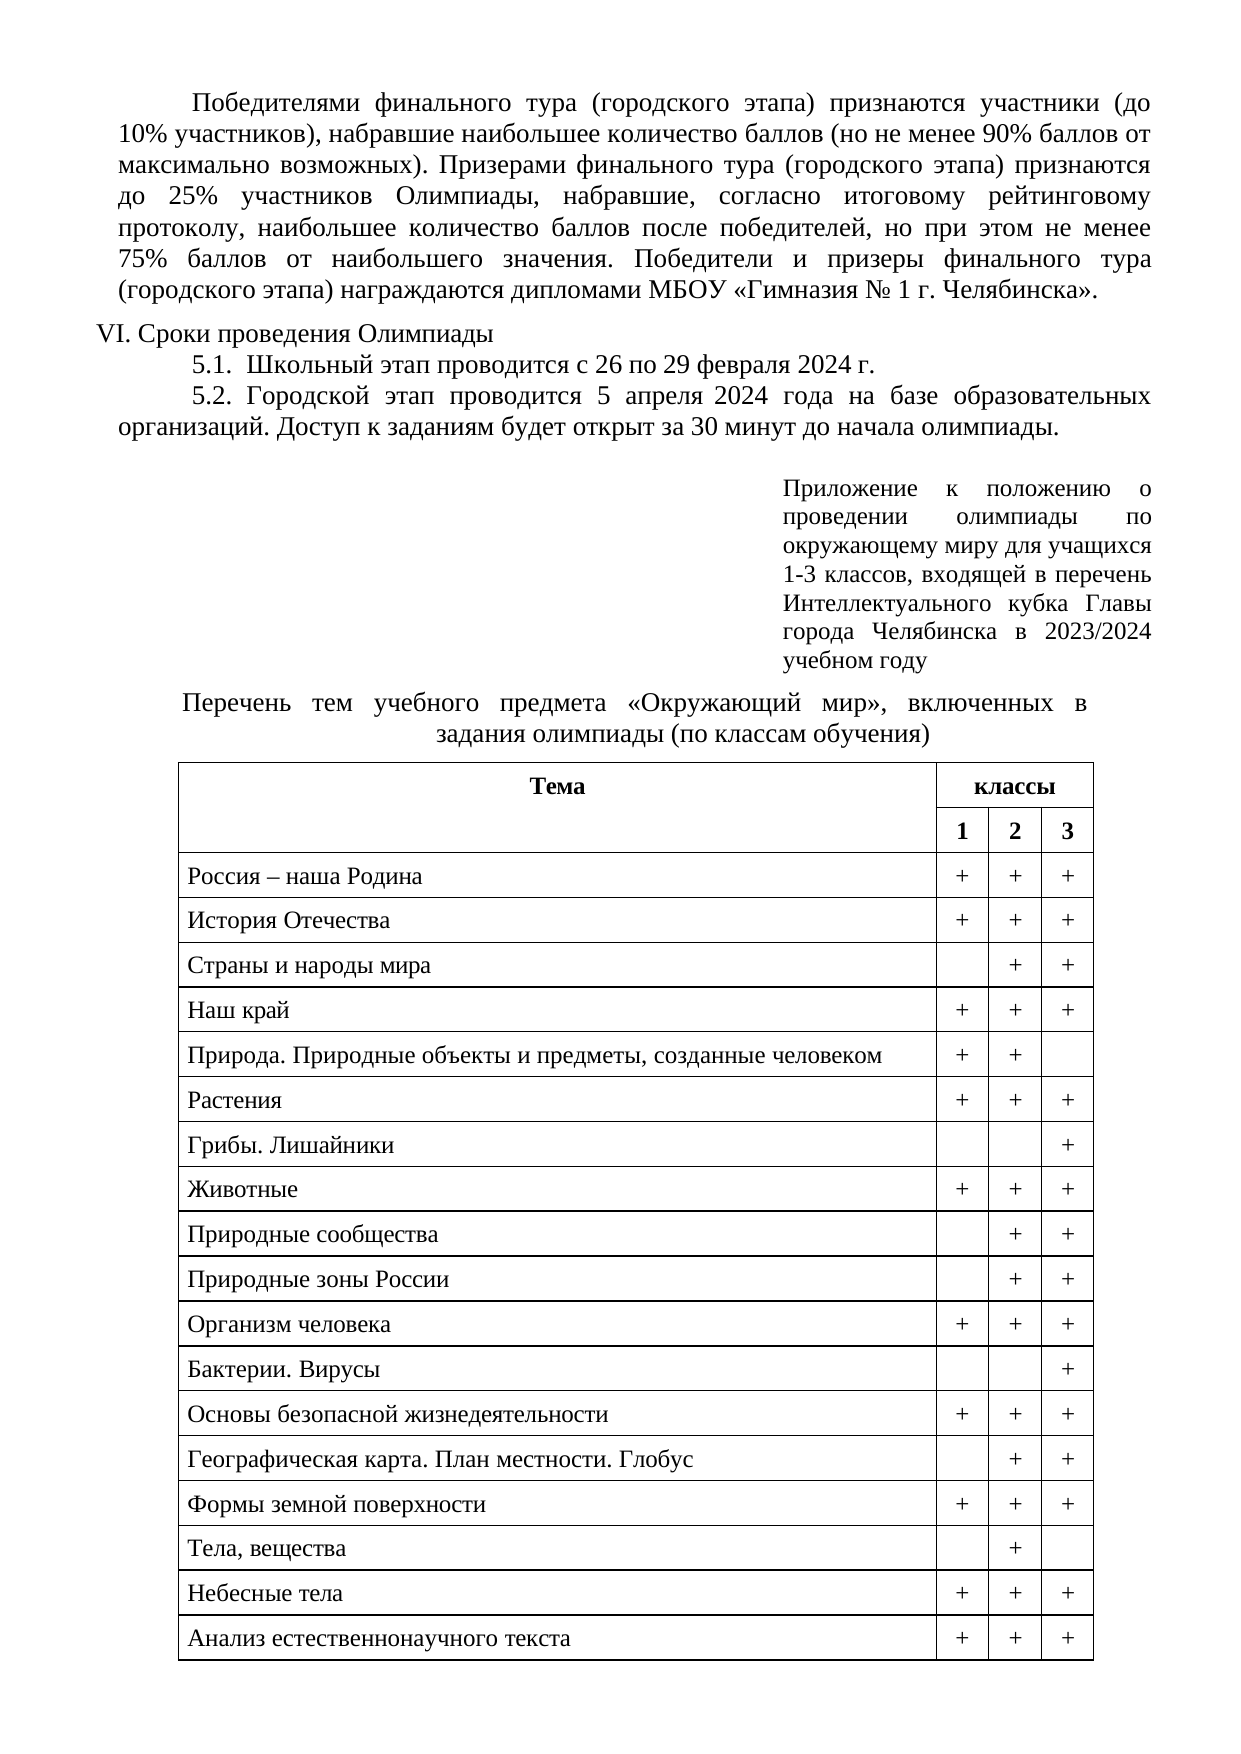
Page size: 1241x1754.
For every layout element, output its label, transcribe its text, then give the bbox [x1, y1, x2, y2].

text Приложение к положению о проведении олимпиады по окружающему миру для учащихся 1-3 классов, входящей в перечень Интеллектуального кубка Главы города Челябинска в 2023/2024 учебном году [783, 473, 1152, 674]
table_cell + [989, 1616, 1041, 1659]
table_cell + [1042, 1122, 1093, 1166]
table_cell [937, 1257, 988, 1300]
table_cell + [989, 1077, 1041, 1121]
table_cell [937, 1347, 988, 1390]
table_cell + [937, 988, 988, 1031]
table_cell + [937, 1481, 988, 1524]
table_cell + [937, 898, 988, 941]
text Перечень тем учебного предмета «Окружающий мир», включенных в задания олимпиады (по классам обучения) [182, 686, 1087, 749]
table_cell + [937, 853, 988, 896]
table_cell Наш край [179, 988, 936, 1031]
table_cell Географическая карта. План местности. Глобус [179, 1436, 936, 1479]
table_cell + [989, 1526, 1041, 1569]
table_cell 1 [937, 808, 988, 852]
table_cell + [937, 1571, 988, 1614]
table_cell + [989, 988, 1041, 1031]
table_header Тема [179, 763, 936, 852]
table_cell + [989, 853, 1041, 896]
table_cell + [937, 1302, 988, 1345]
table_cell + [989, 1571, 1041, 1614]
table_cell Природа. Природные объекты и предметы, созданные человеком [179, 1032, 936, 1076]
table_cell + [989, 1257, 1041, 1300]
table_cell + [989, 1436, 1041, 1479]
table_cell + [989, 1032, 1041, 1076]
table_cell + [1042, 1616, 1093, 1659]
table_cell [937, 943, 988, 986]
table_cell [937, 1436, 988, 1479]
table_cell Растения [179, 1077, 936, 1121]
table_cell Тела, вещества [179, 1526, 936, 1569]
table_cell [1042, 1032, 1093, 1076]
table_cell [989, 1122, 1041, 1166]
list Школьный этап проводится с 26 по 29 февраля 2024 г. [118, 348, 1151, 379]
table_cell + [989, 1302, 1041, 1345]
table_cell + [937, 1032, 988, 1076]
table_cell + [937, 1077, 988, 1121]
table_cell Небесные тела [179, 1571, 936, 1614]
table_cell + [1042, 1347, 1093, 1390]
table_cell + [1042, 853, 1093, 896]
table_cell + [989, 898, 1041, 941]
table_cell Грибы. Лишайники [179, 1122, 936, 1166]
list Городской этап проводится 5 апреля 2024 года на базе образовательных организаций. Доступ к заданиям будет открыт за 30 минут до начала олимпиады. [118, 379, 1151, 441]
table_cell Страны и народы мира [179, 943, 936, 986]
table_cell Природные сообщества [179, 1212, 936, 1255]
table_cell + [937, 1167, 988, 1210]
table_cell [937, 1122, 988, 1166]
table_cell + [989, 1212, 1041, 1255]
table_cell Основы безопасной жизнедеятельности [179, 1391, 936, 1435]
table_cell + [1042, 1571, 1093, 1614]
table_cell + [937, 1391, 988, 1435]
table_cell Животные [179, 1167, 936, 1210]
table_cell 3 [1042, 808, 1093, 852]
table_cell + [1042, 1167, 1093, 1210]
table_cell + [1042, 1436, 1093, 1479]
table_cell + [1042, 1077, 1093, 1121]
table_cell + [1042, 988, 1093, 1031]
table_cell Анализ естественнонаучного текста [179, 1616, 936, 1659]
table_cell + [989, 943, 1041, 986]
text Победителями финального тура (городского этапа) признаются участники (до 10% участников), набравшие наибольшее количество баллов (но не менее 90% баллов от максимально возможных). Призерами финального тура (городского этапа) признаются до 25% участников Олимпиады, набравшие, согласно итоговому рейтинговому протоколу, наибольшее количество баллов после победителей, но при этом не менее 75% баллов от наибольшего значения. Победители и призеры финального тура (городского этапа) награждаются дипломами МБОУ «Гимназия № 1 г. Челябинска». [118, 86, 1152, 304]
table_cell Организм человека [179, 1302, 936, 1345]
table_cell + [1042, 1212, 1093, 1255]
table_cell [937, 1212, 988, 1255]
table_cell + [1042, 1481, 1093, 1524]
table_cell Бактерии. Вирусы [179, 1347, 936, 1390]
list Сроки проведения Олимпиады [96, 317, 834, 348]
table_header классы [937, 763, 1093, 807]
table_cell Формы земной поверхности [179, 1481, 936, 1524]
table_cell + [1042, 898, 1093, 941]
table_cell [937, 1526, 988, 1569]
table_cell + [989, 1167, 1041, 1210]
table_cell 2 [989, 808, 1041, 852]
table_cell + [989, 1481, 1041, 1524]
table_cell + [1042, 1391, 1093, 1435]
table_cell Природные зоны России [179, 1257, 936, 1300]
table_cell [1042, 1526, 1093, 1569]
table_cell История Отечества [179, 898, 936, 941]
table_cell + [1042, 1257, 1093, 1300]
table_cell + [989, 1391, 1041, 1435]
table_cell Россия – наша Родина [179, 853, 936, 896]
table_cell + [1042, 943, 1093, 986]
table_cell [989, 1347, 1041, 1390]
table_cell + [937, 1616, 988, 1659]
table_cell + [1042, 1302, 1093, 1345]
